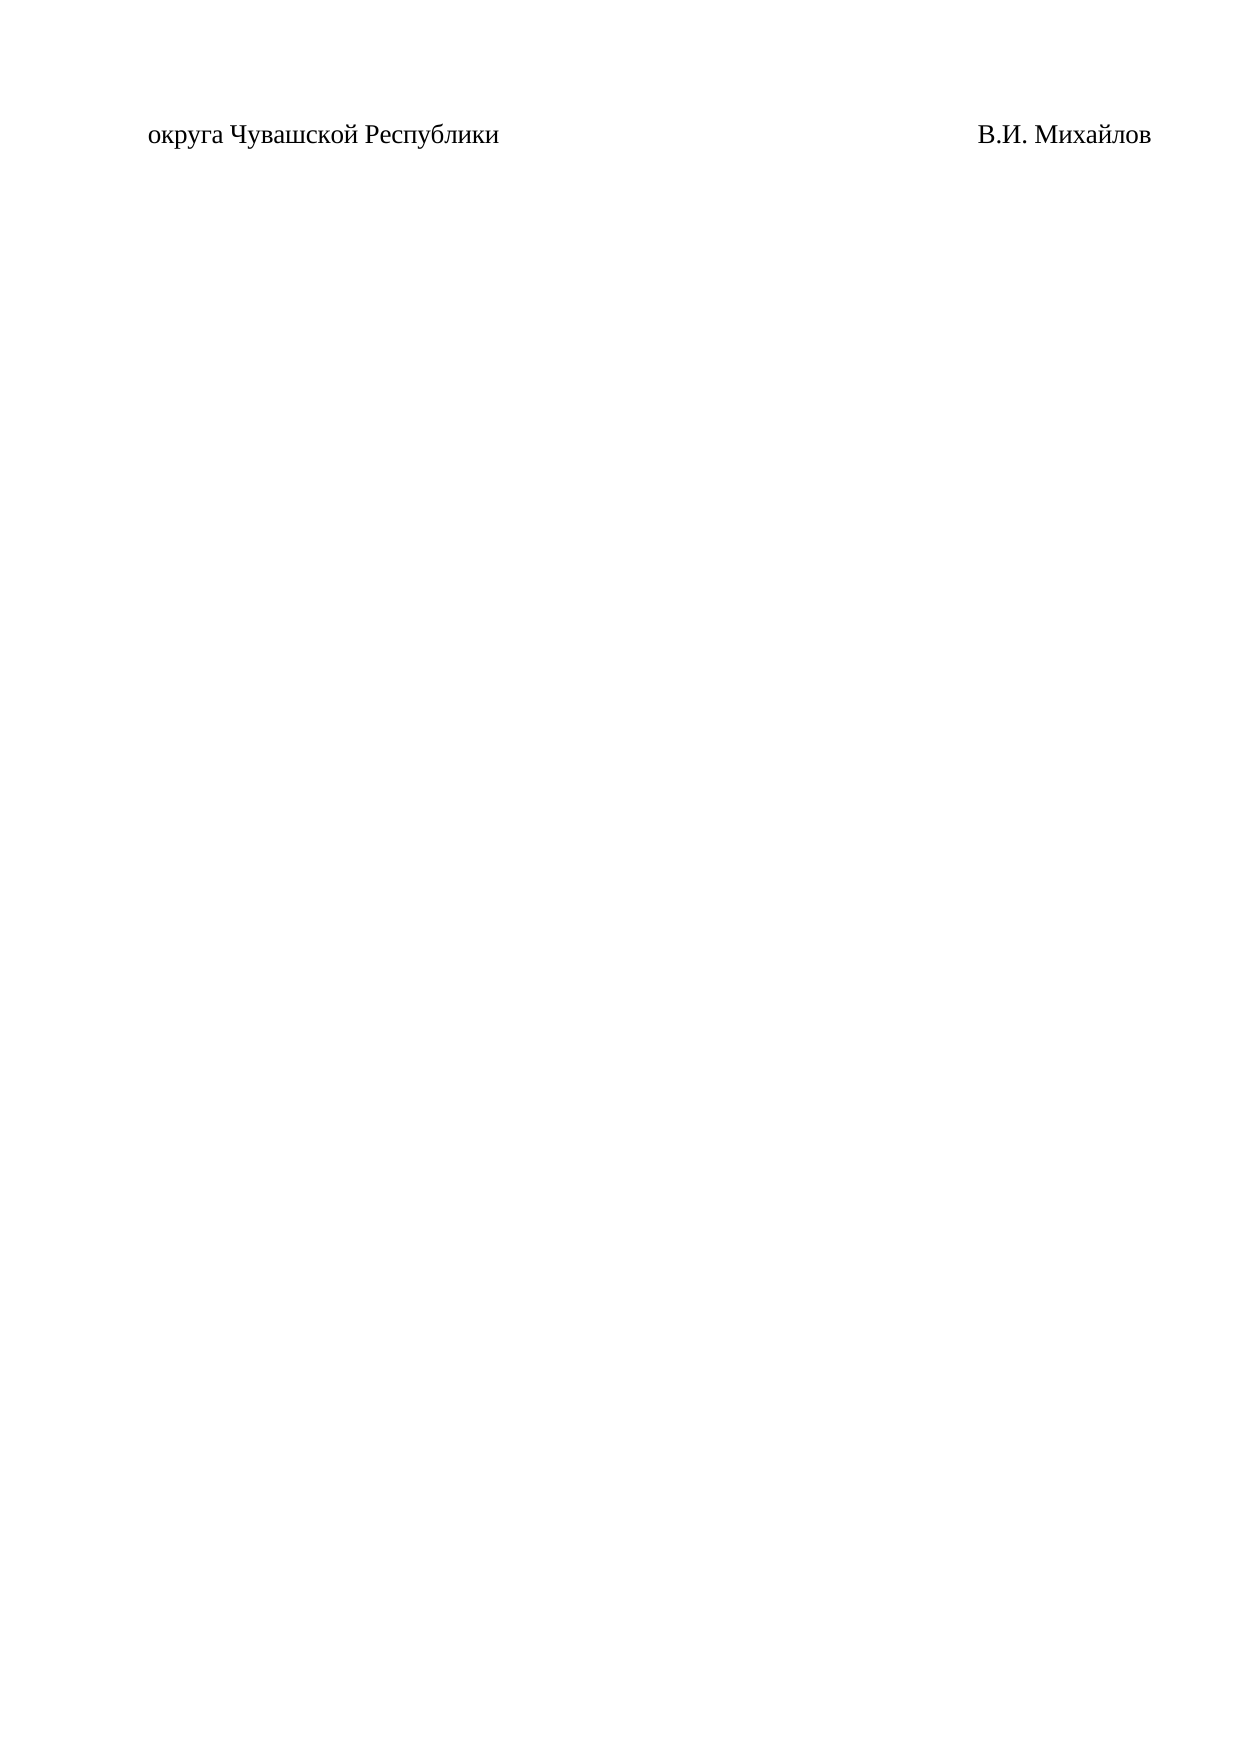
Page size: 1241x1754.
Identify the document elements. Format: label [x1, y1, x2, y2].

text [148, 118, 1166, 149]
